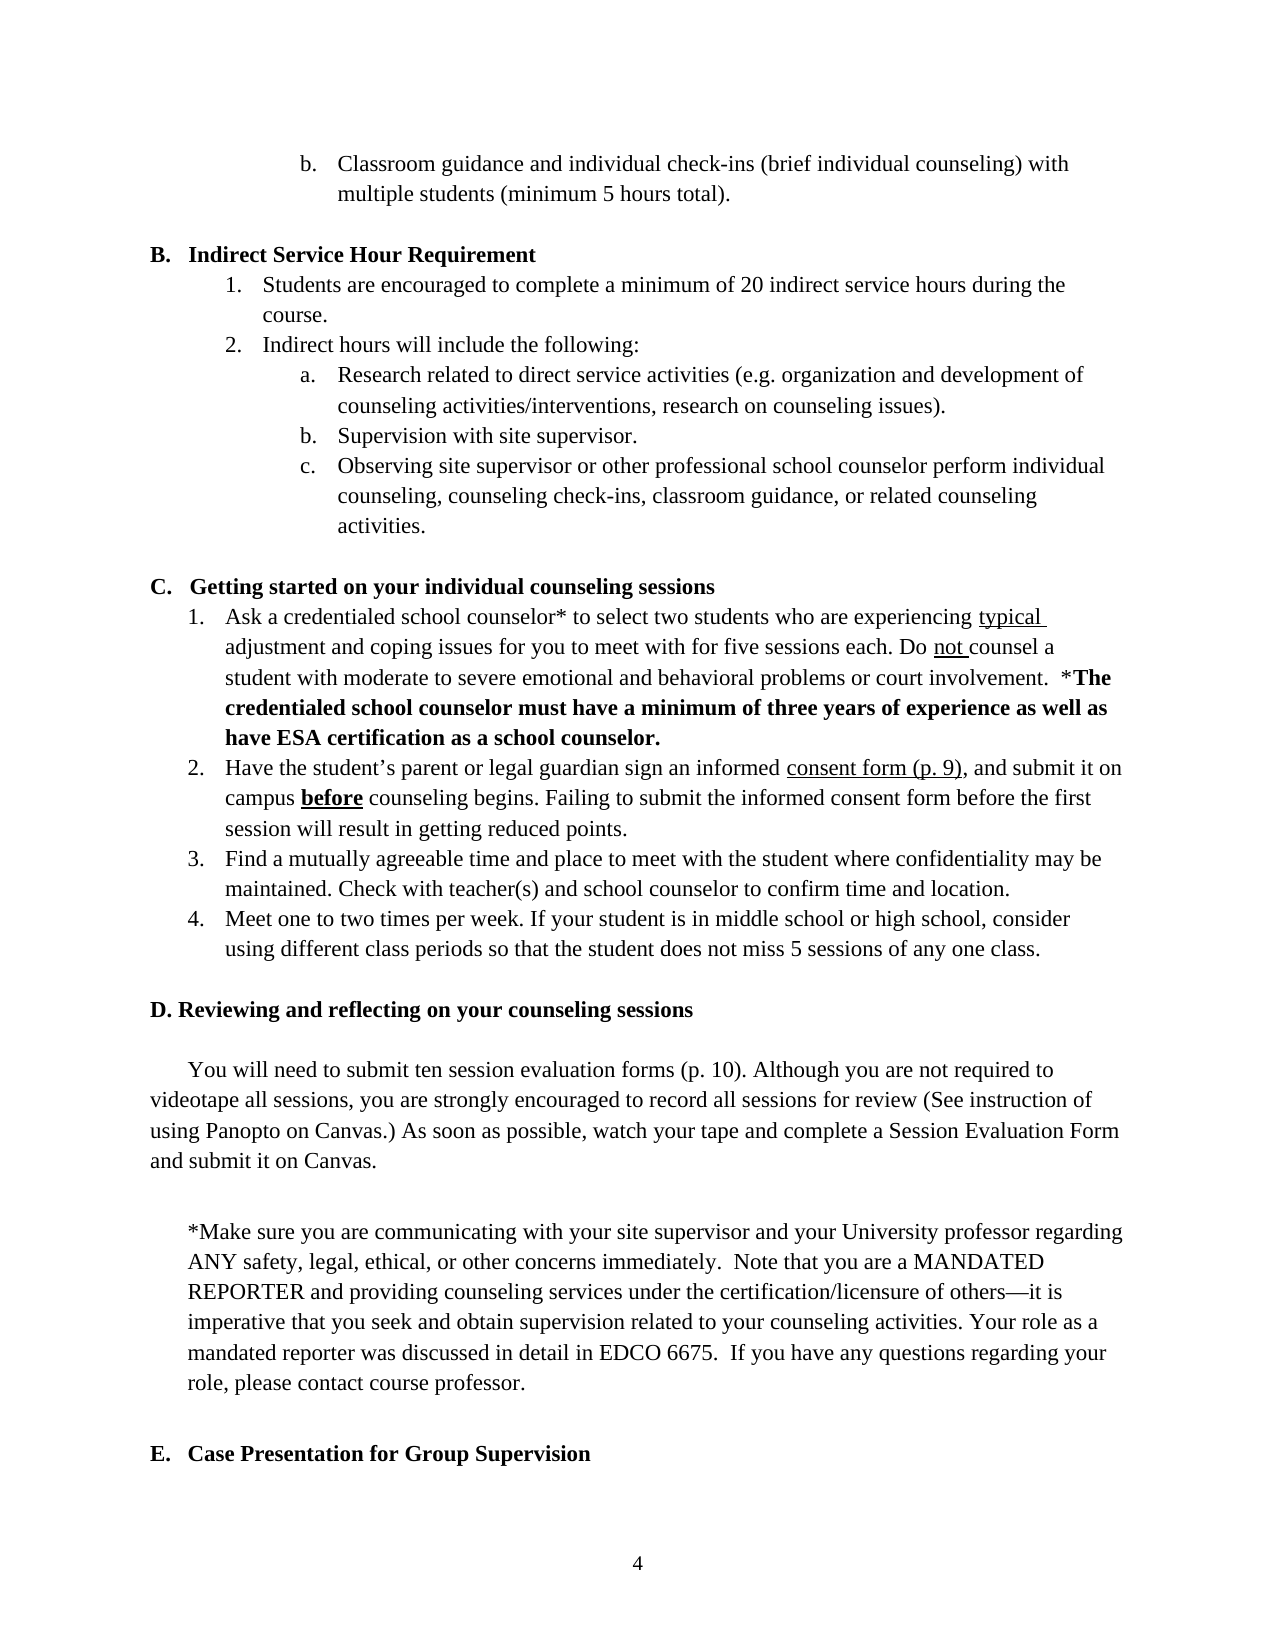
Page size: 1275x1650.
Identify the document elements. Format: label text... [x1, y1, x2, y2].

text *Make sure you are communicating with your site supervisor and your University professor regarding ANY safety, legal, ethical, or other concerns immediately. Note that you are a MANDATED REPORTER and providing counseling services under the certification/licensure of others—it is imperative that you seek and obtain supervision related to your counseling activities. Your role as a mandated reporter was discussed in detail in EDCO 6675. If you have any questions regarding your role, please contact course professor. [187, 1218, 1125, 1395]
list Indirect hours will include the following: [225, 331, 1125, 358]
text You will need to submit ten session evaluation forms (p. 10). Although you are not required to videotape all sessions, you are strongly encouraged to record all sessions for review (See instruction of using Panopto on Canvas.) As soon as possible, watch your tape and complete a Session Evaluation Form and submit it on Canvas. [150, 1056, 1125, 1173]
list Research related to direct service activities (e.g. organization and development of counseling activities/interventions, research on counseling issues). [300, 361, 1125, 418]
list Case Presentation for Group Supervision [150, 1439, 1125, 1466]
text B. Indirect Service Hour Requirement [150, 241, 1125, 267]
list Find a mutually agreeable time and place to meet with the student where confidentiality may be maintained. Check with teacher(s) and school counselor to confirm time and location. [187, 845, 1125, 901]
list Observing site supervisor or other professional school counselor perform individual counseling, counseling check-ins, classroom guidance, or related counseling activities. [300, 452, 1125, 539]
list Have the student’s parent or legal guardian sign an informed consent form (p. 9), and submit it on campus before counseling begins. Failing to submit the informed consent form before the first session will result in getting reduced points. [187, 754, 1125, 841]
list Students are encouraged to complete a minimum of 20 indirect service hours during the course. [225, 271, 1125, 327]
list Meet one to two times per week. If your student is in middle school or high school, consider using different class periods so that the student does not miss 5 sessions of any one class. [187, 905, 1125, 962]
list Ask a credentialed school counselor* to select two students who are experiencing typical adjustment and coping issues for you to meet with for five sessions each. Do not counsel a student with moderate to severe emotional and behavioral problems or court involvement. *The credentialed school counselor must have a minimum of three years of experience as well as have ESA certification as a school counselor. [187, 603, 1125, 750]
list Classroom guidance and individual check-ins (brief individual counseling) with multiple students (minimum 5 hours total). [300, 150, 1125, 207]
text D. Reviewing and reflecting on your counseling sessions [150, 996, 1125, 1022]
list Supervision with site supervisor. [300, 422, 1125, 448]
text C. Getting started on your individual counseling sessions [150, 573, 1125, 599]
